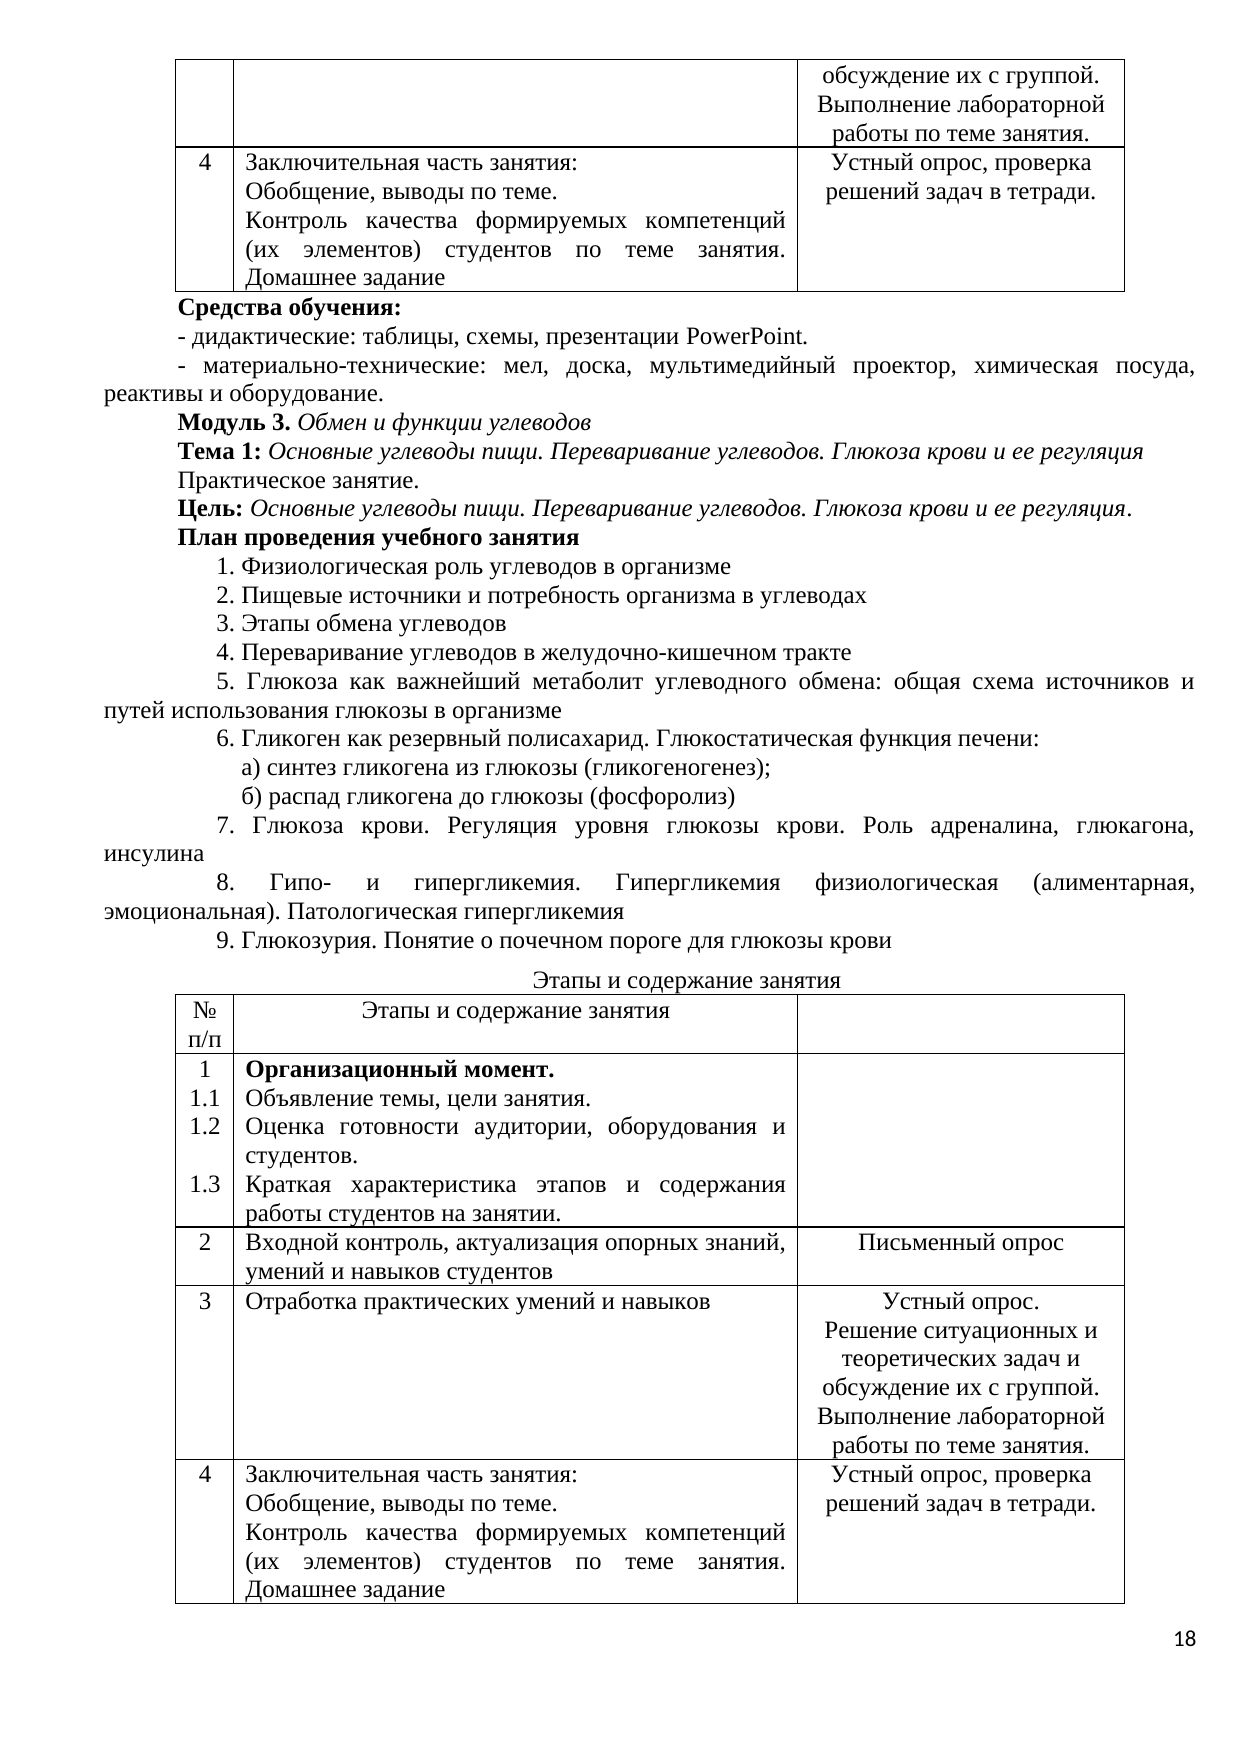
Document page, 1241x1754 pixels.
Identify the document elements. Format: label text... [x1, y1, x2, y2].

table_header [798, 995, 1124, 1053]
text 1. Физиологическая роль углеводов в организме [103, 551, 1196, 580]
text Этапы и содержание занятия [103, 966, 1196, 994]
table_cell Устный опрос, проверка решений задач в тетради. [798, 148, 1124, 291]
text 5. Глюкоза как важнейший метаболит углеводного обмена: общая схема источников и путей использования глюкозы в организме [103, 666, 1196, 723]
text Цель: Основные углеводы пищи. Переваривание углеводов. Глюкоза крови и ее регуляция. [103, 493, 1196, 522]
table_header Этапы и содержание занятия [234, 995, 797, 1053]
table_cell 3 [176, 1286, 233, 1458]
table_cell Устный опрос, проверка решений задач в тетради. [798, 1460, 1124, 1603]
text 8. Гипо- и гипергликемия. Гипергликемия физиологическая (алиментарная, эмоциональная). Патологическая гипергликемия [103, 867, 1196, 925]
text План проведения учебного занятия [103, 522, 1196, 551]
text - дидактические: таблицы, схемы, презентации PowerPoint. [103, 321, 1196, 350]
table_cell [234, 60, 797, 146]
table_cell Отработка практических умений и навыков [234, 1286, 797, 1458]
text Средства обучения: [103, 292, 1196, 321]
text 3. Этапы обмена углеводов [103, 608, 1196, 637]
table_cell 2 [176, 1228, 233, 1285]
text 6. Гликоген как резервный полисахарид. Глюкостатическая функция печени: [103, 723, 1196, 752]
table_cell [798, 1054, 1124, 1226]
table_cell 4 [176, 148, 233, 291]
table_header № п/п [176, 995, 233, 1053]
text 4. Переваривание углеводов в желудочно-кишечном тракте [103, 637, 1196, 666]
table_cell Организационный момент. Объявление темы, цели занятия. Оценка готовности аудитории, оборудования и студентов. Краткая характеристика этапов и содержания работы студентов на занятии. [234, 1054, 797, 1226]
text 9. Глюкозурия. Понятие о почечном пороге для глюкозы крови [103, 925, 1196, 953]
table_cell 3 [176, 60, 233, 146]
table_cell Заключительная часть занятия: Обобщение, выводы по теме. Контроль качества формируемых компетенций (их элементов) студентов по теме занятия. Домашнее задание [234, 148, 797, 291]
text 2. Пищевые источники и потребность организма в углеводах [103, 580, 1196, 608]
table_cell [798, 60, 1124, 146]
text Тема 1: Основные углеводы пищи. Переваривание углеводов. Глюкоза крови и ее регуляция [103, 436, 1196, 465]
text 7. Глюкоза крови. Регуляция уровня глюкозы крови. Роль адреналина, глюкагона, инсулина [103, 810, 1196, 867]
table_cell Заключительная часть занятия: Обобщение, выводы по теме. Контроль качества формируемых компетенций (их элементов) студентов по теме занятия. Домашнее задание [234, 1460, 797, 1603]
table_cell Устный опрос. Решение ситуационных и теоретических задач и обсуждение их с группой. Выполнение лабораторной работы по теме занятия. [798, 1286, 1124, 1458]
table_cell 1 1.1 1.2 1.3 [176, 1054, 233, 1226]
table_cell 4 [176, 1460, 233, 1603]
text б) распад гликогена до глюкозы (фосфоролиз) [103, 781, 1196, 810]
text а) синтез гликогена из глюкозы (гликогеногенез); [103, 752, 1196, 781]
table_cell Входной контроль, актуализация опорных знаний, умений и навыков студентов [234, 1228, 797, 1285]
text Практическое занятие. [103, 465, 1196, 493]
text Модуль 3. Обмен и функции углеводов [103, 407, 1196, 436]
table_cell Письменный опрос [798, 1228, 1124, 1285]
text - материально-технические: мел, доска, мультимедийный проектор, химическая посуда, реактивы и оборудование. [103, 350, 1196, 407]
